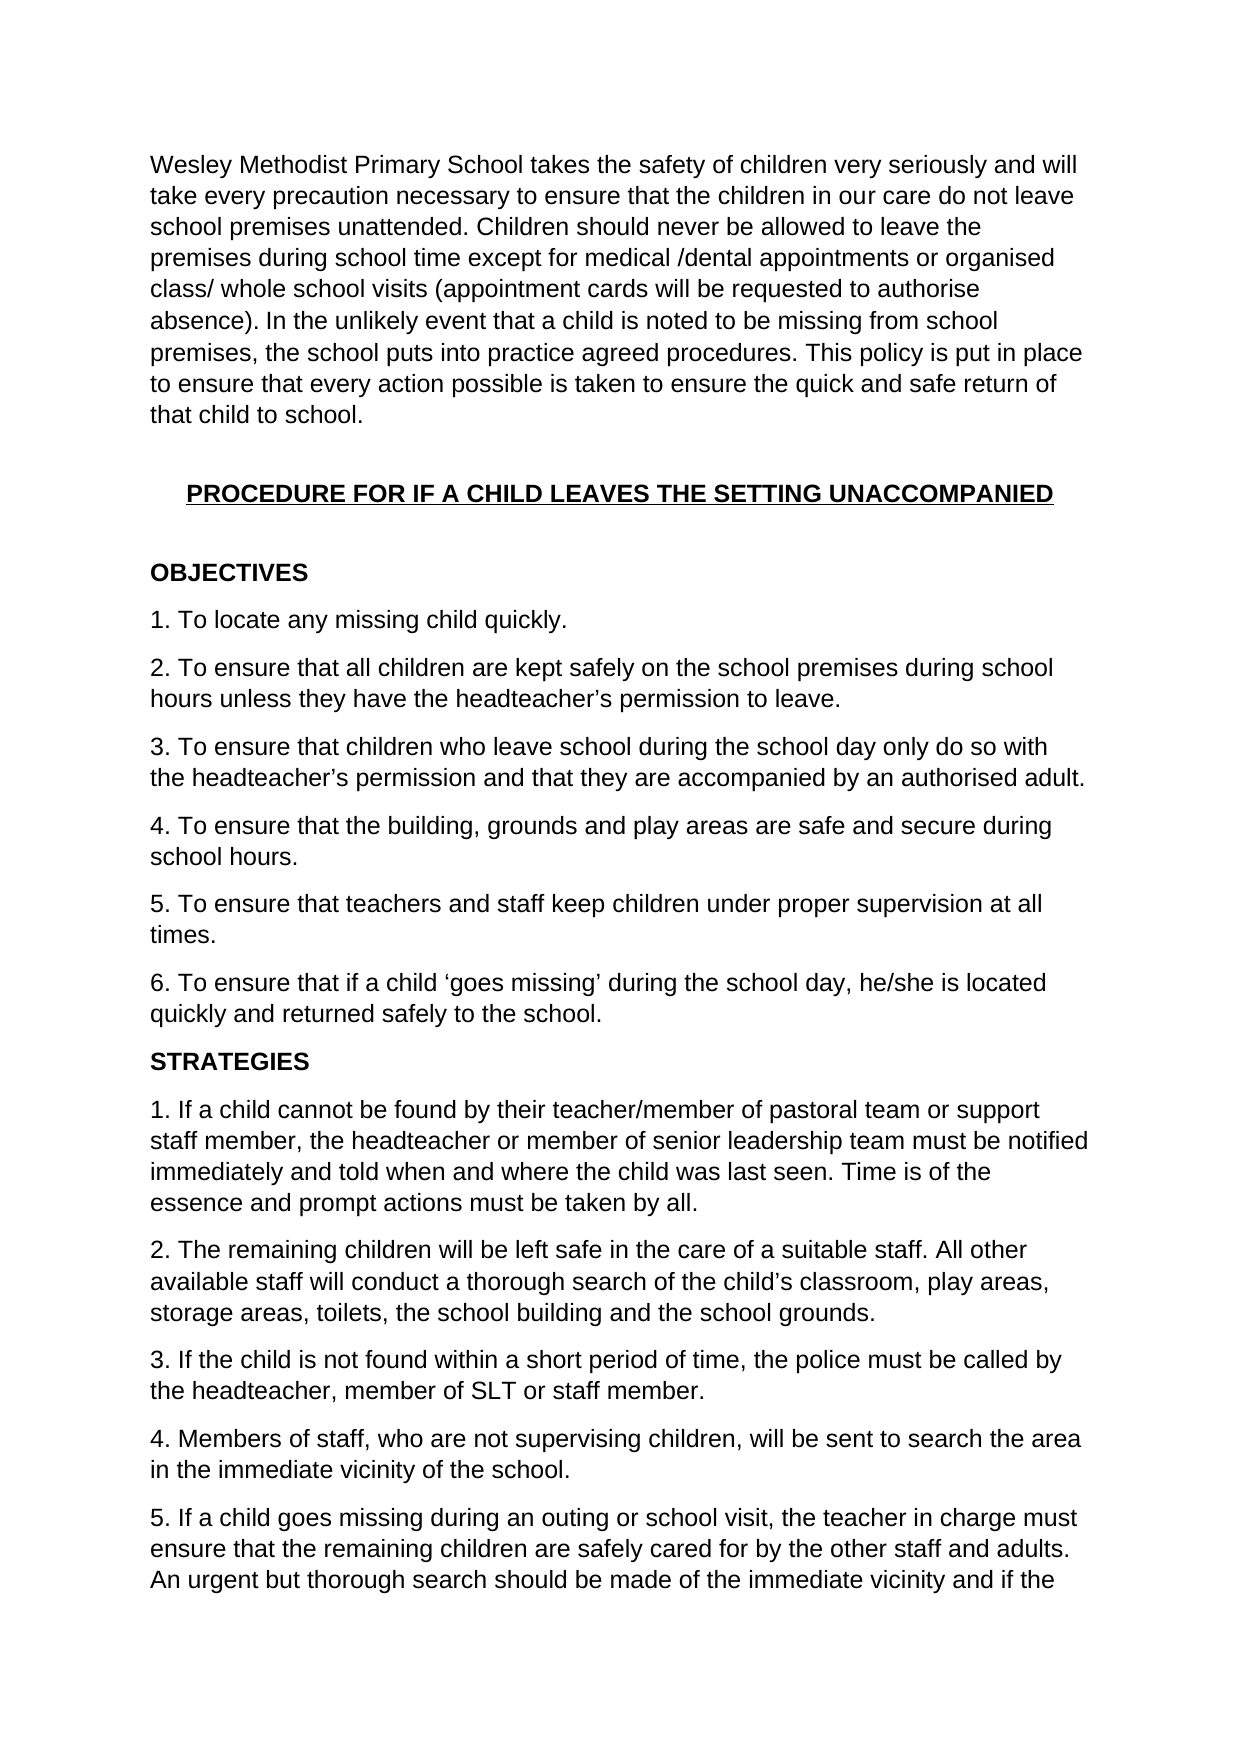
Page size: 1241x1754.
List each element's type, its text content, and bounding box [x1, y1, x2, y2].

text 3. To ensure that children who leave school during the school day only do so with the headteacher’s permission and that they are accompanied by an authorised adult. [150, 732, 1090, 792]
text 6. To ensure that if a child ‘goes missing’ during the school day, he/she is located quickly and returned safely to the school. [150, 968, 1090, 1028]
text 2. The remaining children will be left safe in the care of a suitable staff. All other available staff will conduct a thorough search of the child’s classroom, play areas, storage areas, toilets, the school building and the school grounds. [150, 1235, 1090, 1326]
text 4. To ensure that the building, grounds and play areas are safe and secure during school hours. [150, 811, 1090, 870]
text 1. If a child cannot be found by their teacher/member of pastoral team or support staff member, the headteacher or member of senior leadership team must be notified immediately and told when and where the child was last seen. Time is of the essence and prompt actions must be taken by all. [150, 1094, 1090, 1216]
text OBJECTIVES [150, 527, 1090, 586]
text 5. To ensure that teachers and staff keep children under proper supervision at all times. [150, 889, 1090, 949]
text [150, 1503, 1090, 1593]
text 2. To ensure that all children are kept safely on the school premises during school hours unless they have the headteacher’s permission to leave. [150, 653, 1090, 713]
text 3. If the child is not found within a short period of time, the police must be called by the headteacher, member of SLT or staff member. [150, 1345, 1090, 1405]
text 4. Members of staff, who are not supervising children, will be sent to search the area in the immediate vicinity of the school. [150, 1424, 1090, 1484]
text Wesley Methodist Primary School takes the safety of children very seriously and will take every precaution necessary to ensure that the children in our care do not leave school premises unattended. Children should never be allowed to leave the premises during school time except for medical /dental appointments or organised class/ whole school visits (appointment cards will be requested to authorise absence). In the unlikely event that a child is noted to be missing from school premises, the school puts into practice agreed procedures. This policy is put in place to ensure that every action possible is taken to ensure the quick and safe return of that child to school. [150, 150, 1090, 429]
text STRATEGIES [150, 1047, 1090, 1076]
text 1. To locate any missing child quickly. [150, 605, 1090, 634]
text PROCEDURE FOR IF A CHILD LEAVES THE SETTING UNACCOMPANIED [150, 448, 1090, 508]
